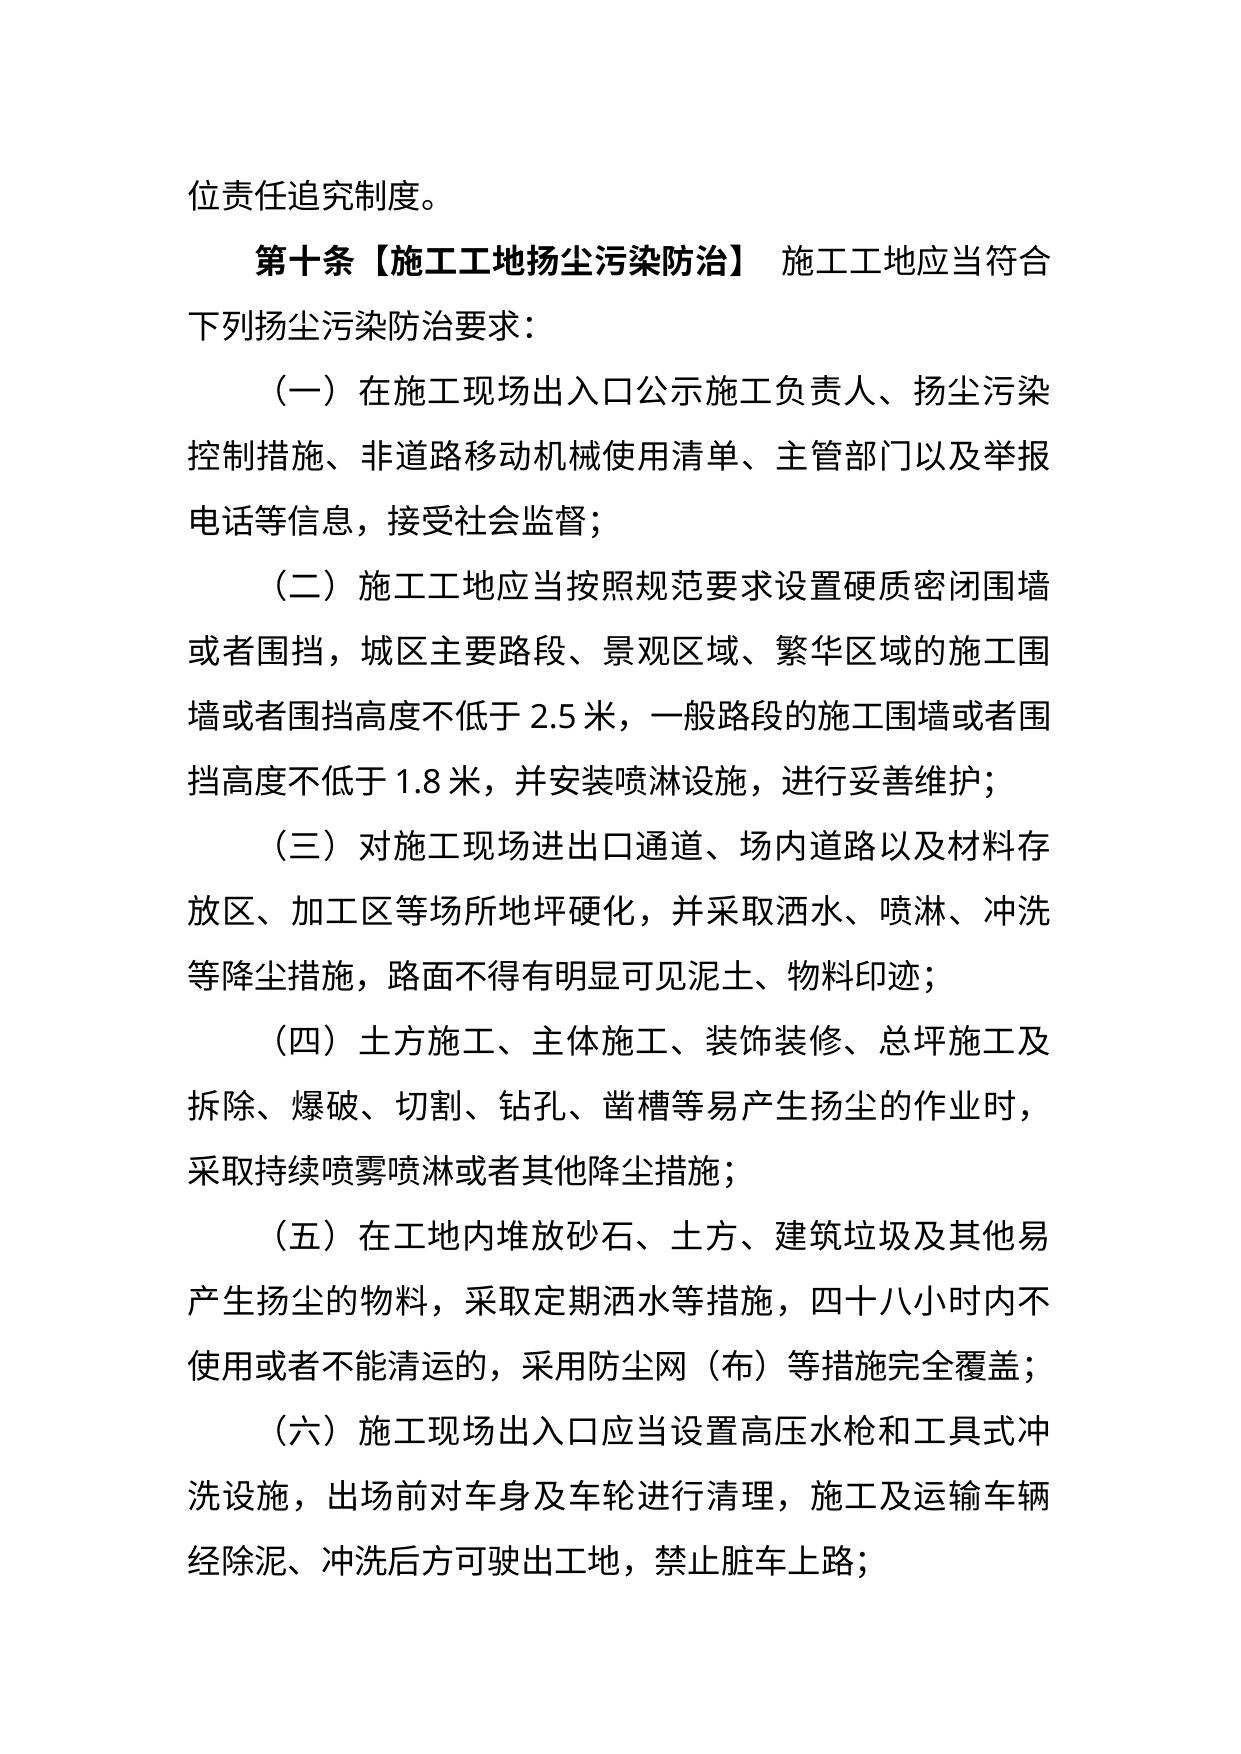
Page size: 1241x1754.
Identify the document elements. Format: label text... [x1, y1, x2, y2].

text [187, 162, 1053, 227]
text （六）施工现场出入口应当设置高压水枪和工具式冲洗设施，出场前对车身及车轮进行清理，施工及运输车辆经除泥、冲洗后方可驶出工地，禁止脏车上路； [187, 1397, 1053, 1592]
text （二）施工工地应当按照规范要求设置硬质密闭围墙或者围挡，城区主要路段、景观区域、繁华区域的施工围墙或者围挡高度不低于2.5米，一般路段的施工围墙或者围挡高度不低于1.8米，并安装喷淋设施，进行妥善维护； [187, 552, 1053, 812]
text （五）在工地内堆放砂石、土方、建筑垃圾及其他易产生扬尘的物料，采取定期洒水等措施，四十八小时内不使用或者不能清运的，采用防尘网（布）等措施完全覆盖； [187, 1202, 1053, 1397]
text （四）土方施工、主体施工、装饰装修、总坪施工及拆除、爆破、切割、钻孔、凿槽等易产生扬尘的作业时，采取持续喷雾喷淋或者其他降尘措施； [187, 1007, 1053, 1202]
text （三）对施工现场进出口通道、场内道路以及材料存放区、加工区等场所地坪硬化，并采取洒水、喷淋、冲洗等降尘措施，路面不得有明显可见泥土、物料印迹； [187, 812, 1053, 1007]
text （一）在施工现场出入口公示施工负责人、扬尘污染控制措施、非道路移动机械使用清单、主管部门以及举报电话等信息，接受社会监督； [187, 357, 1053, 552]
text 第十条【施工工地扬尘污染防治】 施工工地应当符合下列扬尘污染防治要求： [187, 227, 1053, 357]
